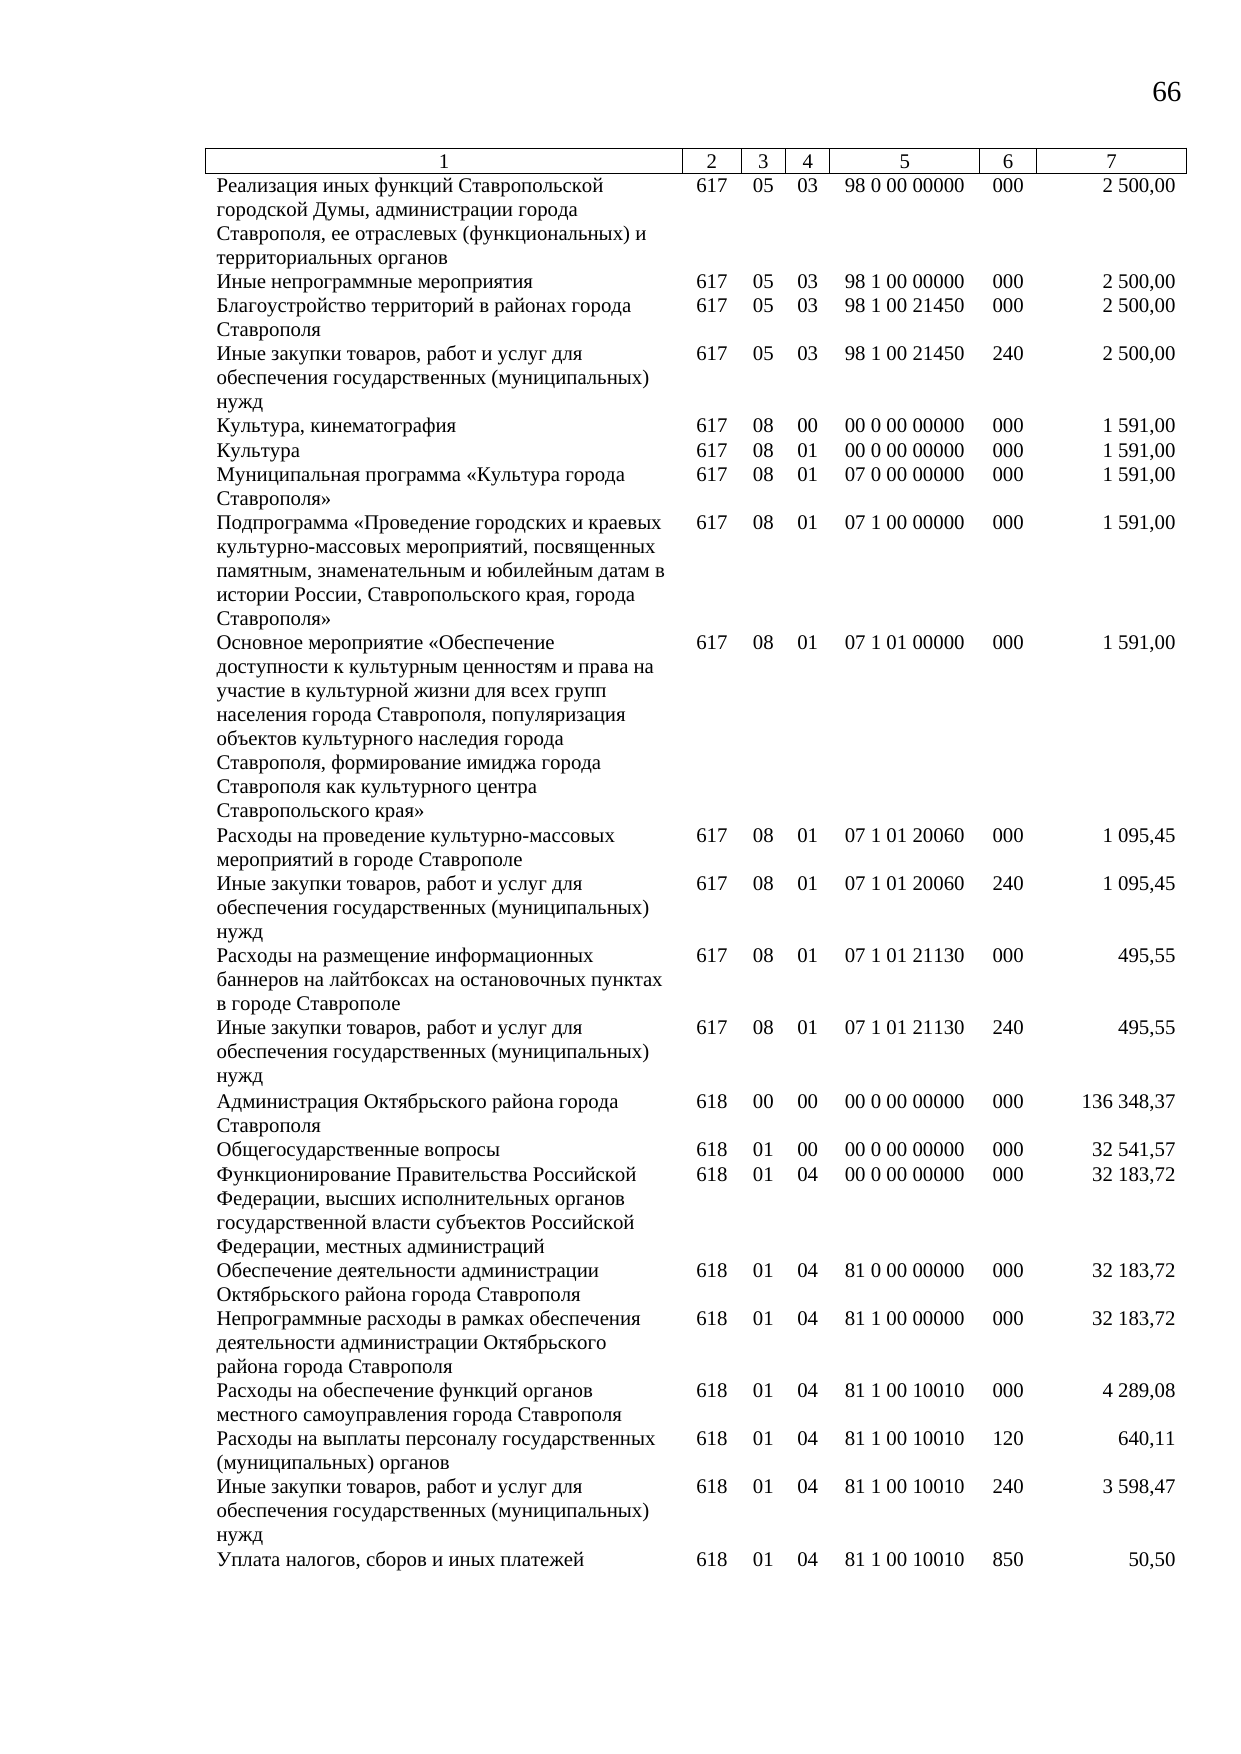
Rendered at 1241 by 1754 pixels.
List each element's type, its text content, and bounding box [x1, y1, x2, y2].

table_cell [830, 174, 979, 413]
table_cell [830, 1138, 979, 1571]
table_header 5 [830, 149, 979, 173]
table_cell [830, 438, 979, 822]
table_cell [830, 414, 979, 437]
table_header 1 [206, 149, 682, 173]
table_header 6 [980, 149, 1036, 173]
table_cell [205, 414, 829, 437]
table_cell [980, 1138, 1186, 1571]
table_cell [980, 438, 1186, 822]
table_header 7 [1037, 149, 1186, 173]
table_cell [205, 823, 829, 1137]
table_header 4 [786, 149, 829, 173]
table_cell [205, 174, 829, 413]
table_header 2 [683, 149, 741, 173]
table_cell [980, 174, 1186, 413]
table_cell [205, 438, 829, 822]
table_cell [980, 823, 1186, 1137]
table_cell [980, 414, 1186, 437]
table_header 3 [742, 149, 785, 173]
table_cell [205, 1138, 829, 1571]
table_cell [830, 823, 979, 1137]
